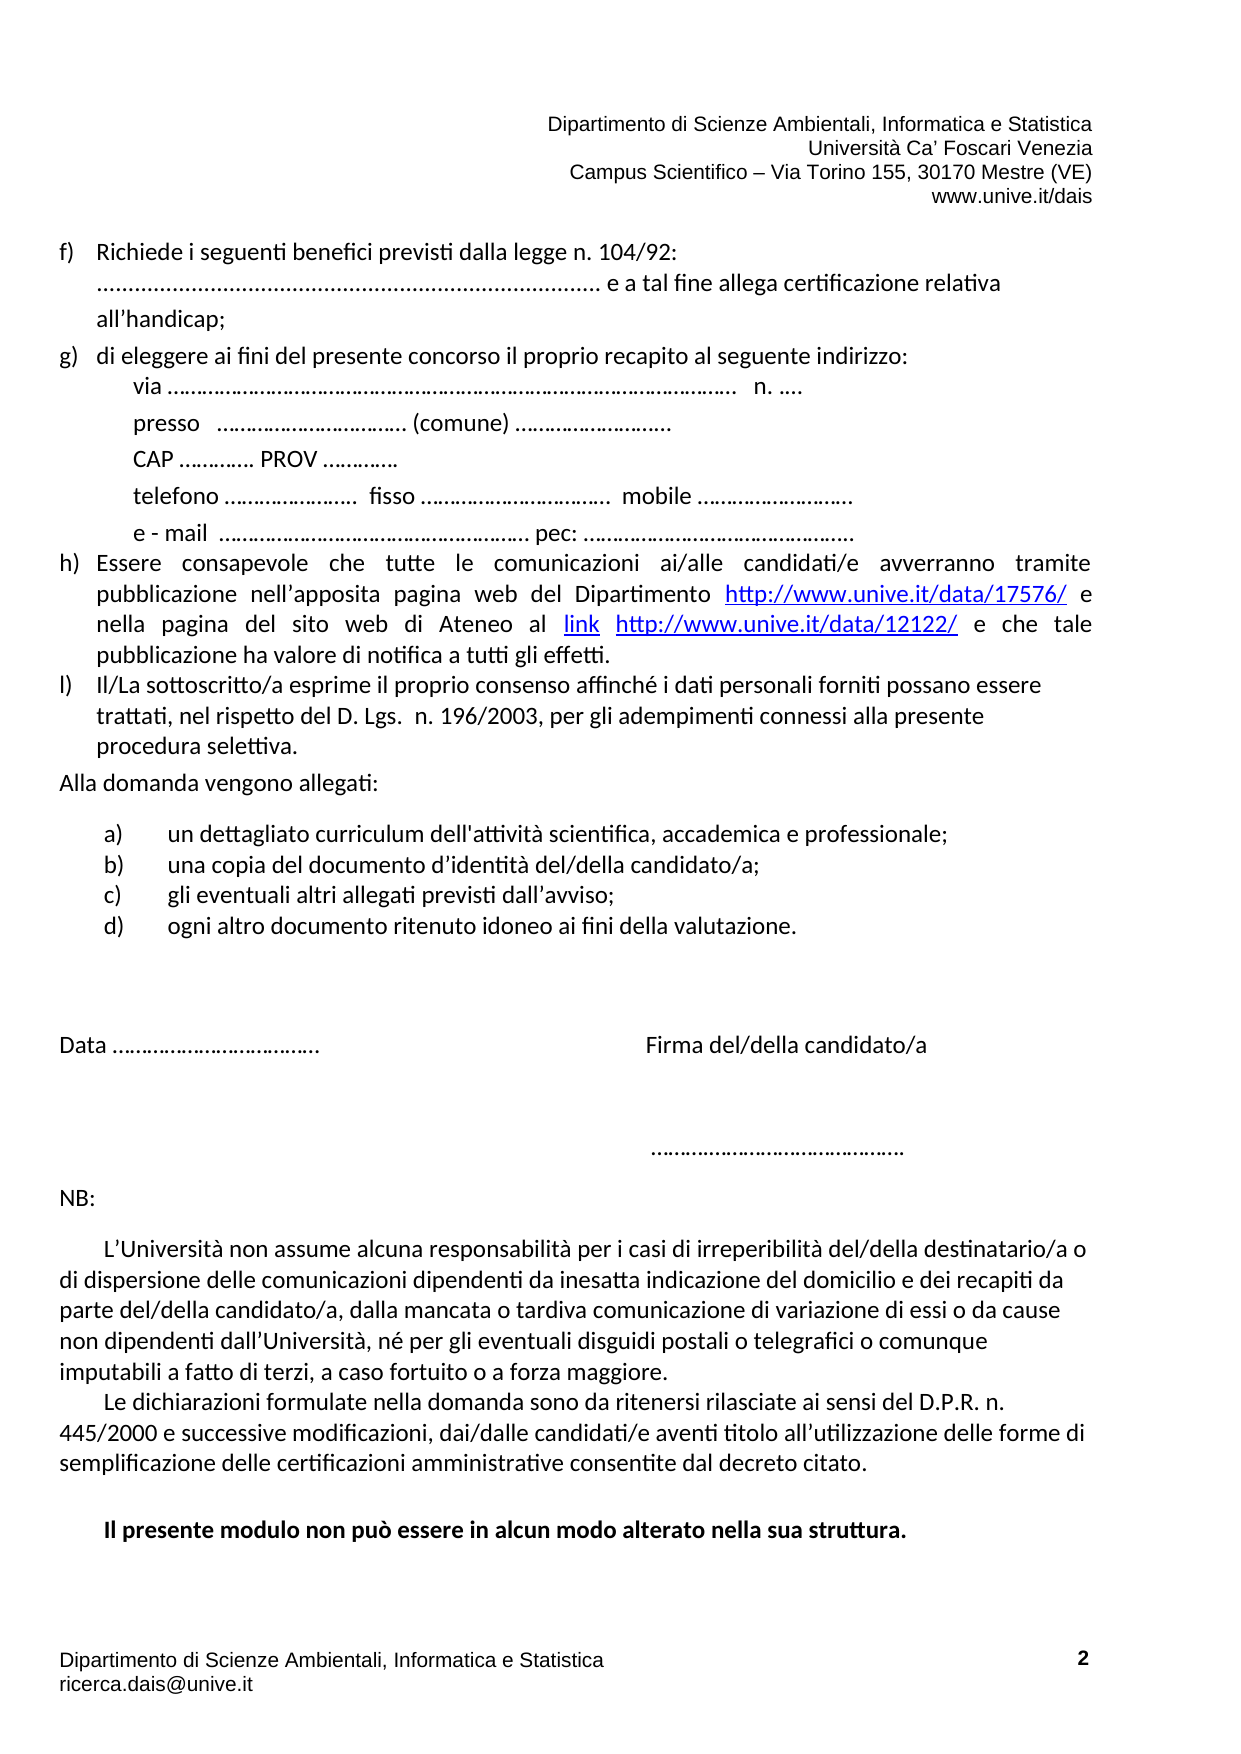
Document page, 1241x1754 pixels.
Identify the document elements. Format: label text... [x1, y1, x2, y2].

list ogni altro documento ritenuto idoneo ai fini della valutazione. [103, 910, 1092, 940]
text L’Università non assume alcuna responsabilità per i casi di irreperibilità del/della destinatario/a o di dispersione delle comunicazioni dipendenti da inesatta indicazione del domicilio e dei recapiti da parte del/della candidato/a, dalla mancata o tardiva comunicazione di variazione di essi o da cause non dipendenti dall’Università, né per gli eventuali disguidi postali o telegrafici o comunque imputabili a fatto di terzi, a caso fortuito o a forza maggiore. [59, 1233, 1092, 1386]
text NB: [59, 1182, 1093, 1213]
text e - mail ……………………………………………… pec: ……………………………………….. [133, 517, 1092, 547]
list un dettagliato curriculum dell'attività scientifica, accademica e professionale; [103, 818, 1092, 849]
list Richiede i seguenti benefici previsti dalla legge n. 104/92: [59, 236, 1092, 267]
text presso …………………………… (comune) ……………………... [133, 407, 1092, 437]
text via ……………………………………………………………………………………… n. .… [133, 370, 1092, 401]
list una copia del documento d’identità del/della candidato/a; [103, 849, 1092, 879]
text Il presente modulo non può essere in alcun modo alterato nella sua struttura. [59, 1514, 1092, 1545]
list Essere consapevole che tutte le comunicazioni ai/alle candidati/e avverranno tramite pubblicazione nell’apposita pagina web del Dipartimento http://www.unive.it/data/17576/ e nella pagina del sito web di Ateneo al link http://www.unive.it/data/12122/ e che tale pubblicazione ha valore di notifica a tutti gli effetti. [59, 547, 1092, 669]
text telefono ………………….. fisso …………………………… mobile ……………………… [133, 480, 1092, 511]
text Le dichiarazioni formulate nella domanda sono da ritenersi rilasciate ai sensi del D.P.R. n. 445/2000 e successive modificazioni, dai/dalle candidati/e aventi titolo all’utilizzazione delle forme di semplificazione delle certificazioni amministrative consentite dal decreto citato. [59, 1386, 1092, 1478]
text CAP …………. PROV …………. [133, 443, 1092, 474]
text ……….……………………………. [59, 1131, 1093, 1162]
list gli eventuali altri allegati previsti dall’avviso; [103, 879, 1092, 910]
list di eleggere ai fini del presente concorso il proprio recapito al seguente indirizzo: [59, 340, 1092, 370]
text ................................................................................ e a tal fine allega certificazione relativa all’handicap; [96, 267, 1092, 334]
text l) Il/La sottoscritto/a esprime il proprio consenso affinché i dati personali forniti possano essere trattati, nel rispetto del D. Lgs. n. 196/2003, per gli adempimenti connessi alla presente procedura selettiva. [59, 669, 1092, 761]
text Alla domanda vengono allegati: [59, 767, 1092, 798]
text Data ……………………………… Firma del/della candidato/a [59, 1029, 1093, 1059]
